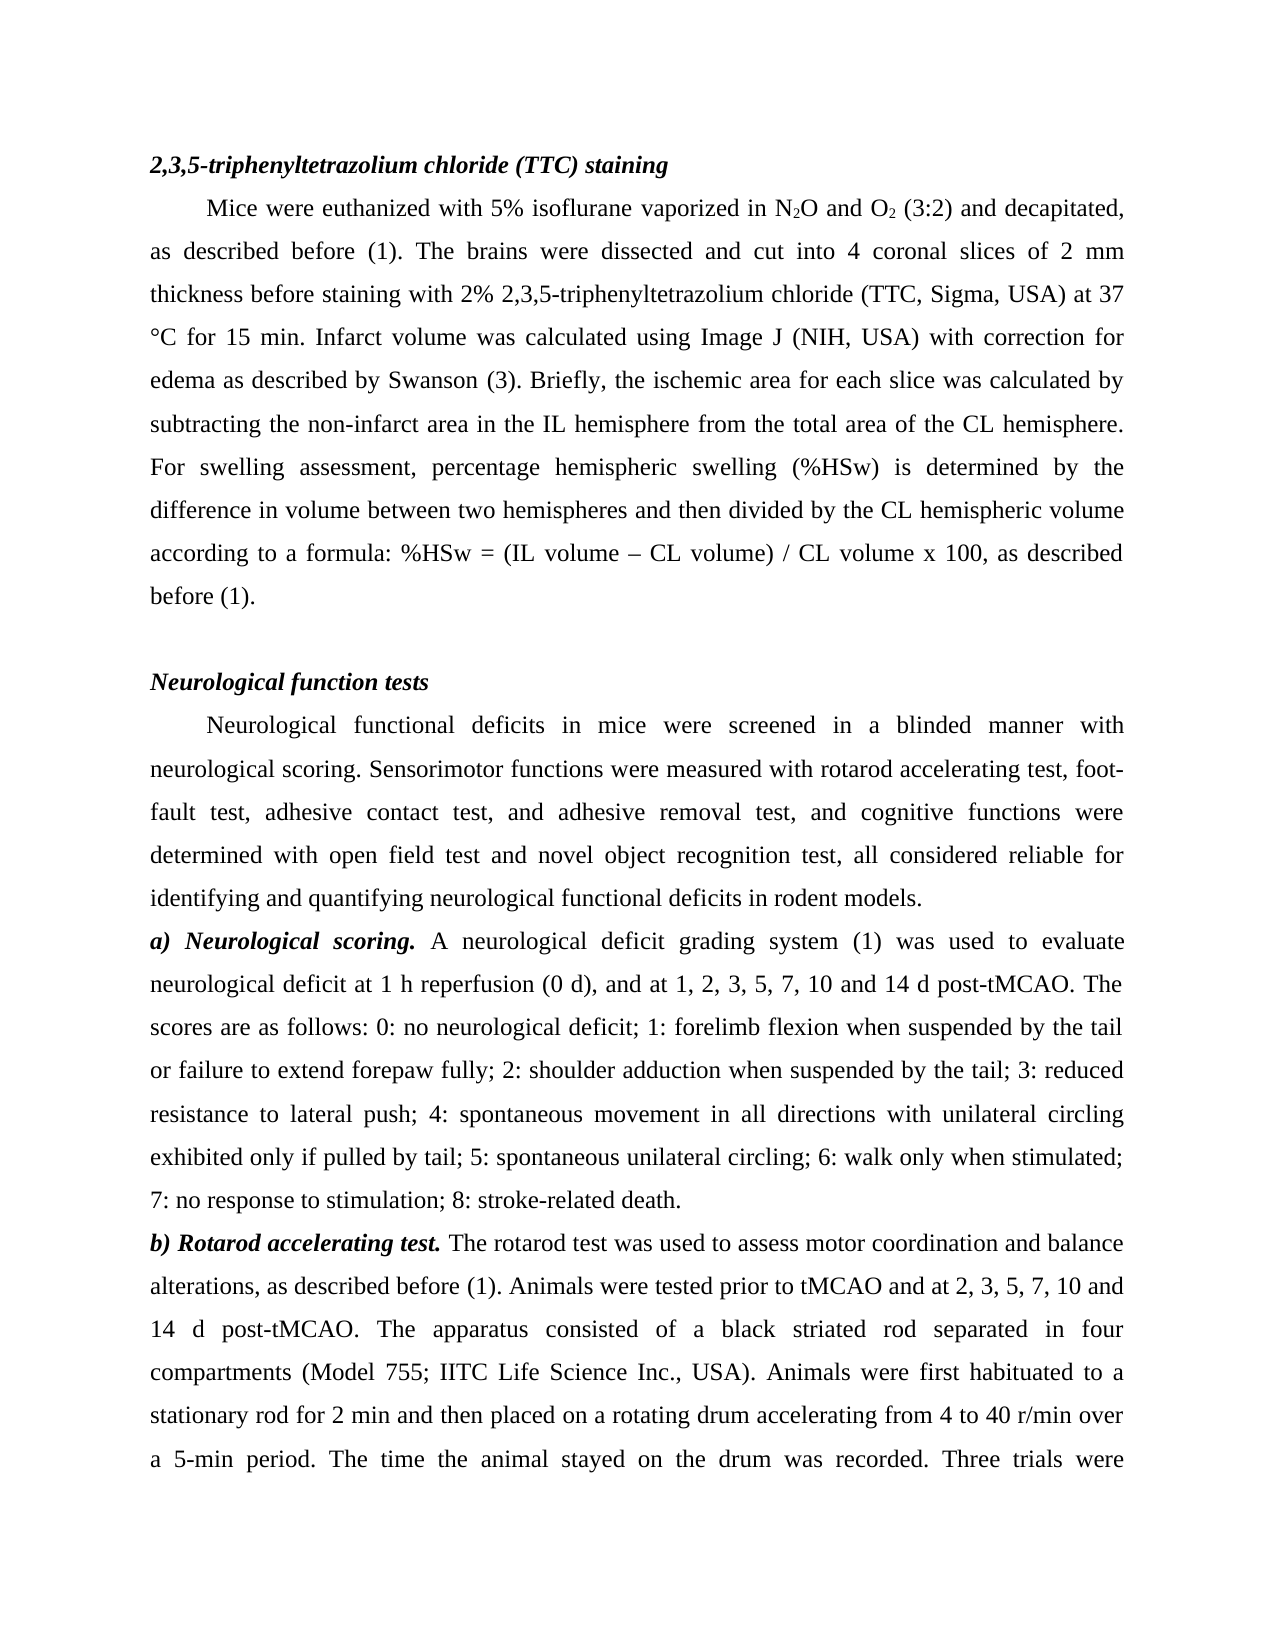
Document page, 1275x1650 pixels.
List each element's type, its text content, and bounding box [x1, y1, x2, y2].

text Neurological function tests [150, 667, 1125, 696]
text Neurological functional deficits in mice were screened in a blinded manner with neurological scoring. Sensorimotor functions were measured with rotarod accelerating test, foot-fault test, adhesive contact test, and adhesive removal test, and cognitive functions were determined with open field test and novel object recognition test, all considered reliable for identifying and quantifying neurological functional deficits in rodent models. [150, 711, 1125, 912]
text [150, 1228, 1125, 1472]
text a) Neurological scoring. A neurological deficit grading system (1) was used to evaluate neurological deficit at 1 h reperfusion (0 d), and at 1, 2, 3, 5, 7, 10 and 14 d post-tMCAO. The scores are as follows: 0: no neurological deficit; 1: forelimb flexion when suspended by the tail or failure to extend forepaw fully; 2: shoulder adduction when suspended by the tail; 3: reduced resistance to lateral push; 4: spontaneous movement in all directions with unilateral circling exhibited only if pulled by tail; 5: spontaneous unilateral circling; 6: walk only when stimulated; 7: no response to stimulation; 8: stroke-related death. [150, 926, 1125, 1214]
text Mice were euthanized with 5% isoflurane vaporized in N2O and O2 (3:2) and decapitated, as described before (1). The brains were dissected and cut into 4 coronal slices of 2 mm thickness before staining with 2% 2,3,5-triphenyltetrazolium chloride (TTC, Sigma, USA) at 37 °C for 15 min. Infarct volume was calculated using Image J (NIH, USA) with correction for edema as described by Swanson (3). Briefly, the ischemic area for each slice was calculated by subtracting the non-infarct area in the IL hemisphere from the total area of the CL hemisphere. For swelling assessment, percentage hemispheric swelling (%HSw) is determined by the difference in volume between two hemispheres and then divided by the CL hemispheric volume according to a formula: %HSw = (IL volume – CL volume) / CL volume x 100, as described before (1). [150, 193, 1125, 610]
text 2,3,5-triphenyltetrazolium chloride (TTC) staining [150, 150, 1125, 179]
